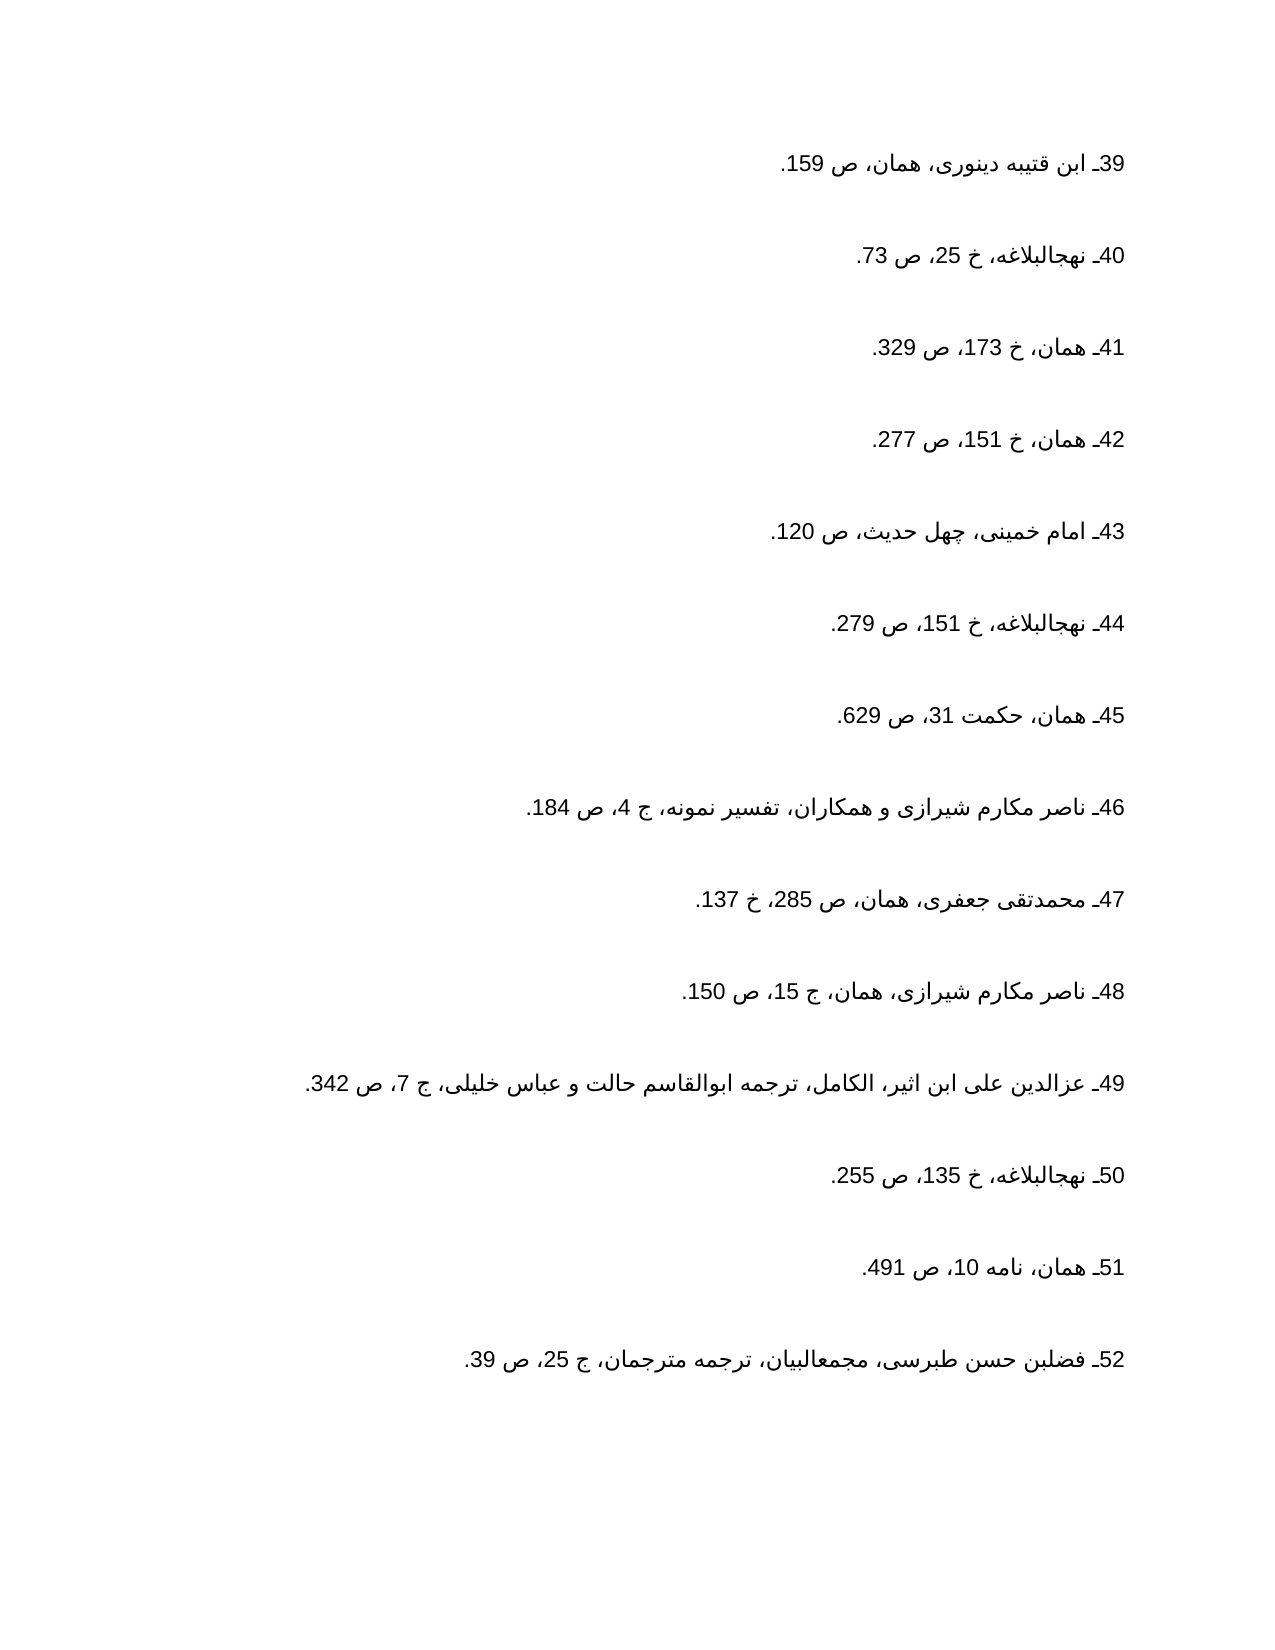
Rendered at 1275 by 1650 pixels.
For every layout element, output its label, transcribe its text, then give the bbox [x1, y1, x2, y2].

text 43ـ امام خمينى، چهل حديث، ص 120. [150, 518, 1125, 544]
text 45ـ همان، حكمت 31، ص 629. [150, 702, 1125, 728]
text 49ـ عزالدين على ابن اثير، الكامل، ترجمه ابوالقاسم حالت و عباس خليلى، ج 7، ص 342. [150, 1070, 1125, 1096]
text 52ـ فضل‏بن حسن طبرسى، مجمع‏البيان، ترجمه مترجمان، ج 25، ص 39. [150, 1346, 1125, 1372]
text 42ـ همان، خ 151، ص 277. [150, 426, 1125, 452]
text 46ـ ناصر مكارم شيرازى و همكاران، تفسير نمونه، ج 4، ص 184. [150, 794, 1125, 820]
text 44ـ نهج‏البلاغه، خ 151، ص 279. [150, 610, 1125, 636]
text 50ـ نهج‏البلاغه، خ 135، ص 255. [150, 1162, 1125, 1188]
text 48ـ ناصر مكارم شيرازى، همان، ج 15، ص 150. [150, 978, 1125, 1004]
text 47ـ محمدتقى جعفرى، همان، ص 285، خ 137. [150, 886, 1125, 912]
text 40ـ نهج‏البلاغه، خ 25، ص 73. [150, 242, 1125, 268]
text 41ـ همان، خ 173، ص 329. [150, 334, 1125, 360]
text 39ـ ابن قتيبه دينورى، همان، ص 159. [150, 150, 1125, 176]
text 51ـ همان، نامه 10، ص 491. [150, 1254, 1125, 1280]
